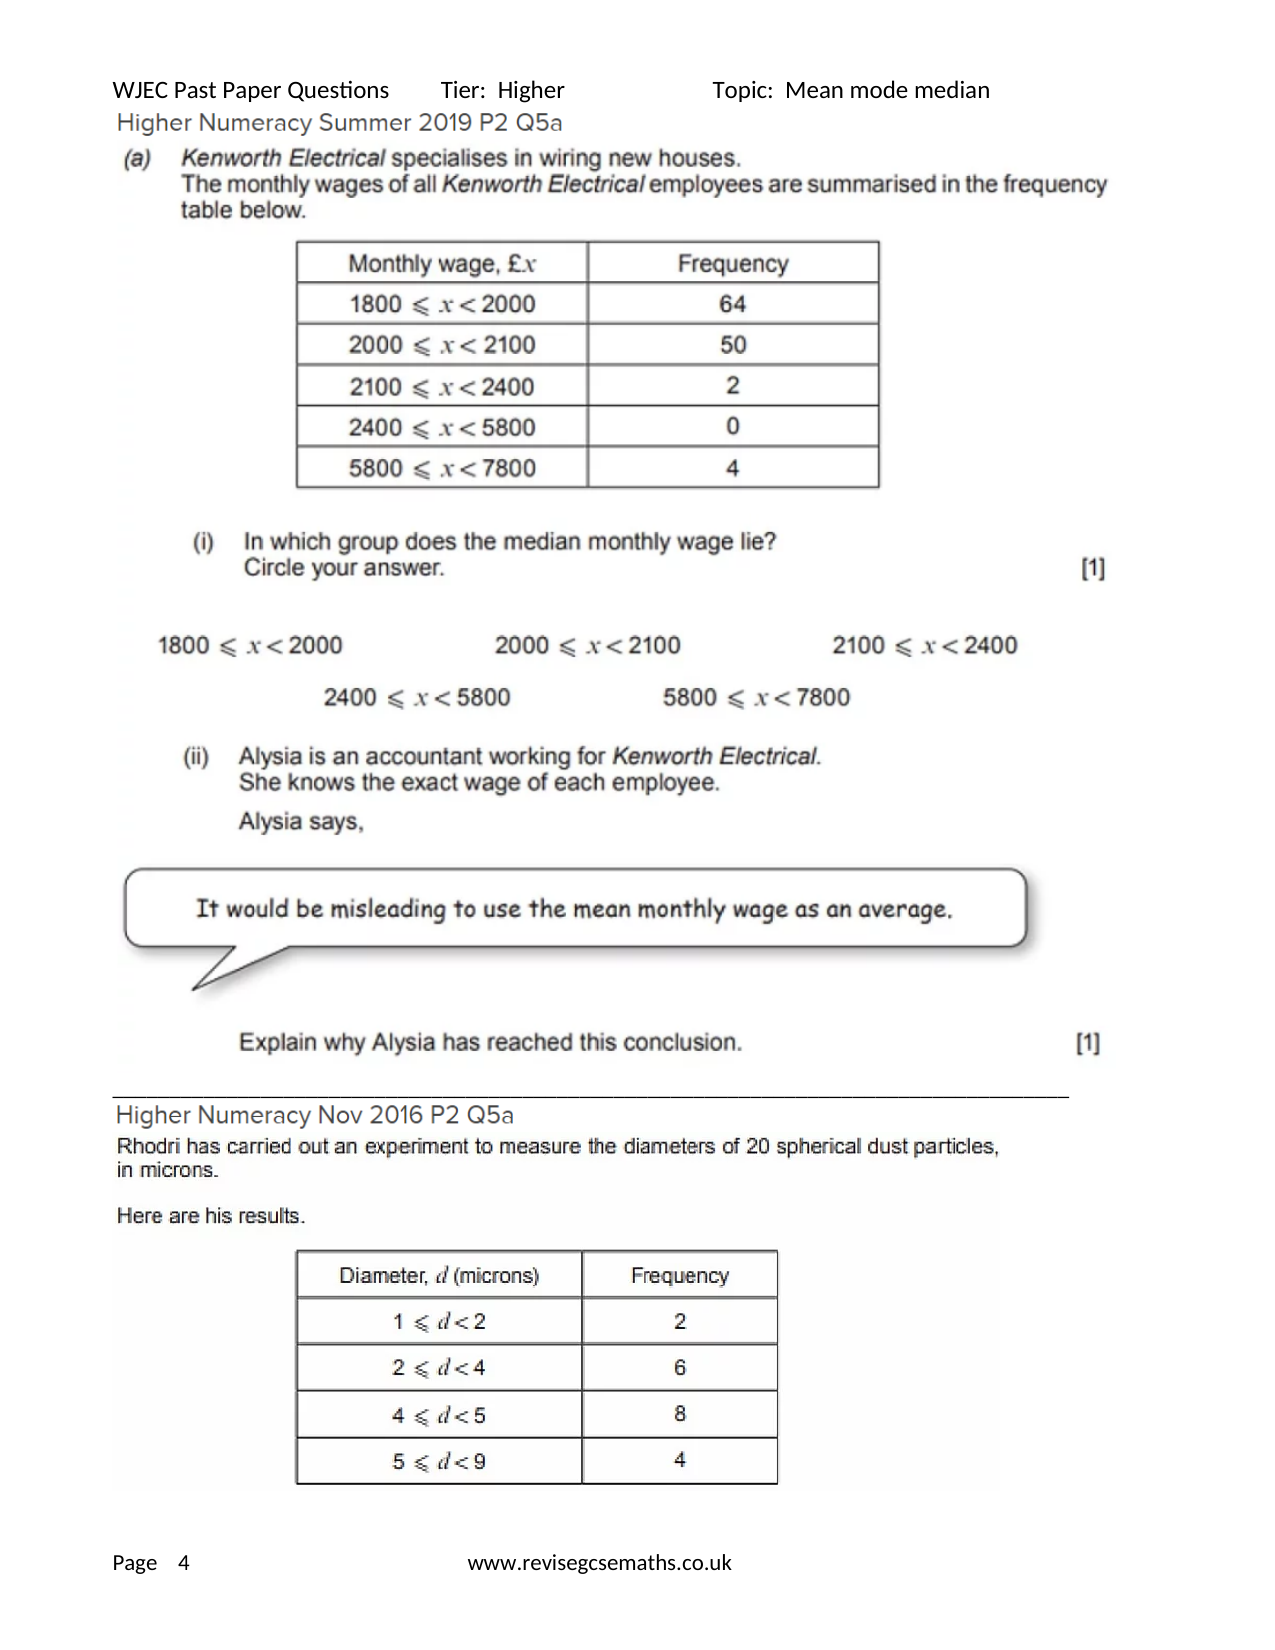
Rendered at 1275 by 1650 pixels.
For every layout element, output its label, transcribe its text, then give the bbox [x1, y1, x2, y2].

text ____________________________________________________________________________________ [112, 1073, 1163, 1101]
picture [112, 1101, 1000, 1491]
picture [112, 106, 1117, 1073]
